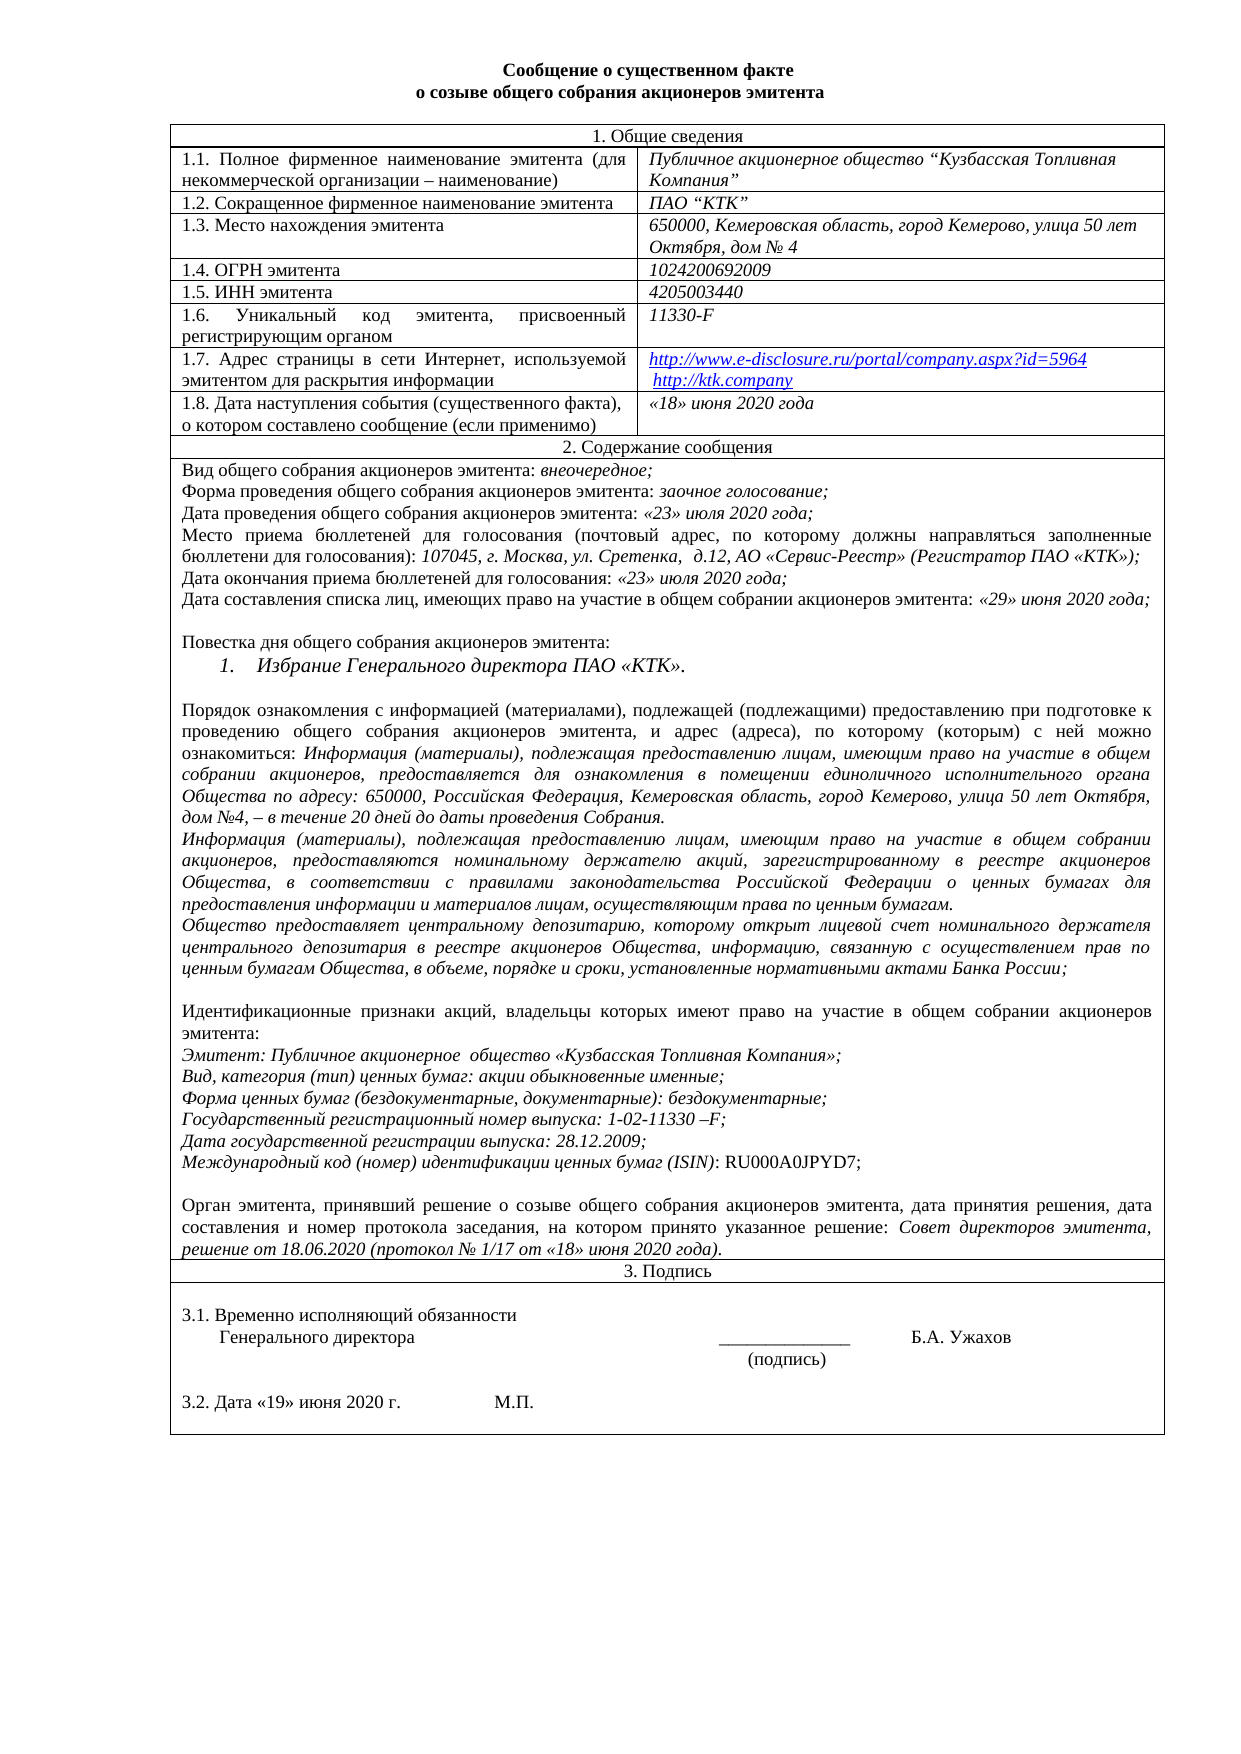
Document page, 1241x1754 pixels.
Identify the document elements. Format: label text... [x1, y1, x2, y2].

table_cell 3.1. Временно исполняющий обязанности Генерального директора ______________ Б.А. Ужахов (подпись) 3.2. Дата «19» июня 2020 г. М.П. [171, 1283, 1164, 1434]
table_cell 1.5. ИНН эмитента [171, 281, 637, 303]
table_cell Вид общего собрания акционеров эмитента: внеочередное; Форма проведения общего собрания акционеров эмитента: заочное голосование; Дата проведения общего собрания акционеров эмитента: «23» июля 2020 года; Место приема бюллетеней для голосования (почтовый адрес, по которому должны направляться заполненные бюллетени для голосования): 107045, г. Москва, ул. Сретенка, д.12, АО «Сервис-Реестр» (Регистратор ПАО «КТК»); Дата окончания приема бюллетеней для голосования: «23» июля 2020 года; Дата составления списка лиц, имеющих право на участие в общем собрании акционеров эмитента: «29» июня 2020 года; Повестка дня общего собрания акционеров эмитента: Избрание Генерального директора ПАО «КТК». Порядок ознакомления с информацией (материалами), подлежащей (подлежащими) предоставлению при подготовке к проведению общего собрания акционеров эмитента, и адрес (адреса), по которому (которым) с ней можно ознакомиться: Информация (материалы), подлежащая предоставлению лицам, имеющим право на участие в общем собрании акционеров, предоставляется для ознакомления в помещении единоличного исполнительного органа Общества по адресу: 650000, Российская Федерация, Кемеровская область, город Кемерово, улица 50 лет Октября, дом №4, – в течение 20 дней до даты проведения Собрания. Информация (материалы), подлежащая предоставлению лицам, имеющим право на участие в общем собрании акционеров, предоставляются номинальному держателю акций, зарегистрированному в реестре акционеров Общества, в соответствии с правилами законодательства Российской Федерации о ценных бумагах для предоставления информации и материалов лицам, осуществляющим права по ценным бумагам. Общество предоставляет центральному депозитарию, которому открыт лицевой счет номинального держателя центрального депозитария в реестре акционеров Общества, информацию, связанную с осуществлением прав по ценным бумагам Общества, в объеме, порядке и сроки, установленные нормативными актами Банка России; Идентификационные признаки акций, владельцы которых имеют право на участие в общем собрании акционеров эмитента: Эмитент: Публичное акционерное общество «Кузбасская Топливная Компания»; Вид, категория (тип) ценных бумаг: акции обыкновенные именные; Форма ценных бумаг (бездокументарные, документарные): бездокументарные; Государственный регистрационный номер выпуска: 1-02-11330 –F; Дата государственной регистрации выпуска: 28.12.2009; Международный код (номер) идентификации ценных бумаг (ISIN): RU000A0JPYD7; Орган эмитента, принявший решение о созыве общего собрания акционеров эмитента, дата принятия решения, дата составления и номер протокола заседания, на котором принято указанное решение: Совет директоров эмитента, решение от 18.06.2020 (протокол № 1/17 от «18» июня 2020 года). [171, 459, 1164, 1259]
table_cell 2. Содержание сообщения [171, 436, 1164, 458]
table_cell 1.2. Сокращенное фирменное наименование эмитента [171, 192, 637, 213]
table_cell ПАО “КТК” [638, 192, 1164, 213]
table_cell «18» июня 2020 года [638, 392, 1164, 435]
table_cell 3. Подпись [171, 1260, 1164, 1282]
table_cell 1.8. Дата наступления события (существенного факта), о котором составлено сообщение (если применимо) [171, 392, 637, 435]
table_cell 1.3. Место нахождения эмитента [171, 214, 637, 257]
text Сообщение о существенном факте [75, 59, 1165, 81]
table_cell Публичное акционерное общество “Кузбасская Топливная Компания” [638, 148, 1164, 191]
text о созыве общего собрания акционеров эмитента [75, 81, 1165, 102]
table_cell 4205003440 [638, 281, 1164, 303]
table_cell 11330-F [638, 304, 1164, 347]
table_cell 1.4. ОГРН эмитента [171, 259, 637, 280]
table_cell 1.7. Адрес страницы в сети Интернет, используемой эмитентом для раскрытия информации [171, 348, 637, 391]
table_cell 1024200692009 [638, 259, 1164, 280]
table_cell 650000, Кемеровская область, город Кемерово, улица 50 лет Октября, дом № 4 [638, 214, 1164, 257]
table_cell 1.6. Уникальный код эмитента, присвоенный регистрирующим органом [171, 304, 637, 347]
table_header 1. Общие сведения [171, 125, 1164, 146]
table_cell http://www.e-disclosure.ru/portal/company.aspx?id=5964 http://ktk.company [638, 348, 1164, 391]
table_cell 1.1. Полное фирменное наименование эмитента (для некоммерческой организации – наименование) [171, 148, 637, 191]
